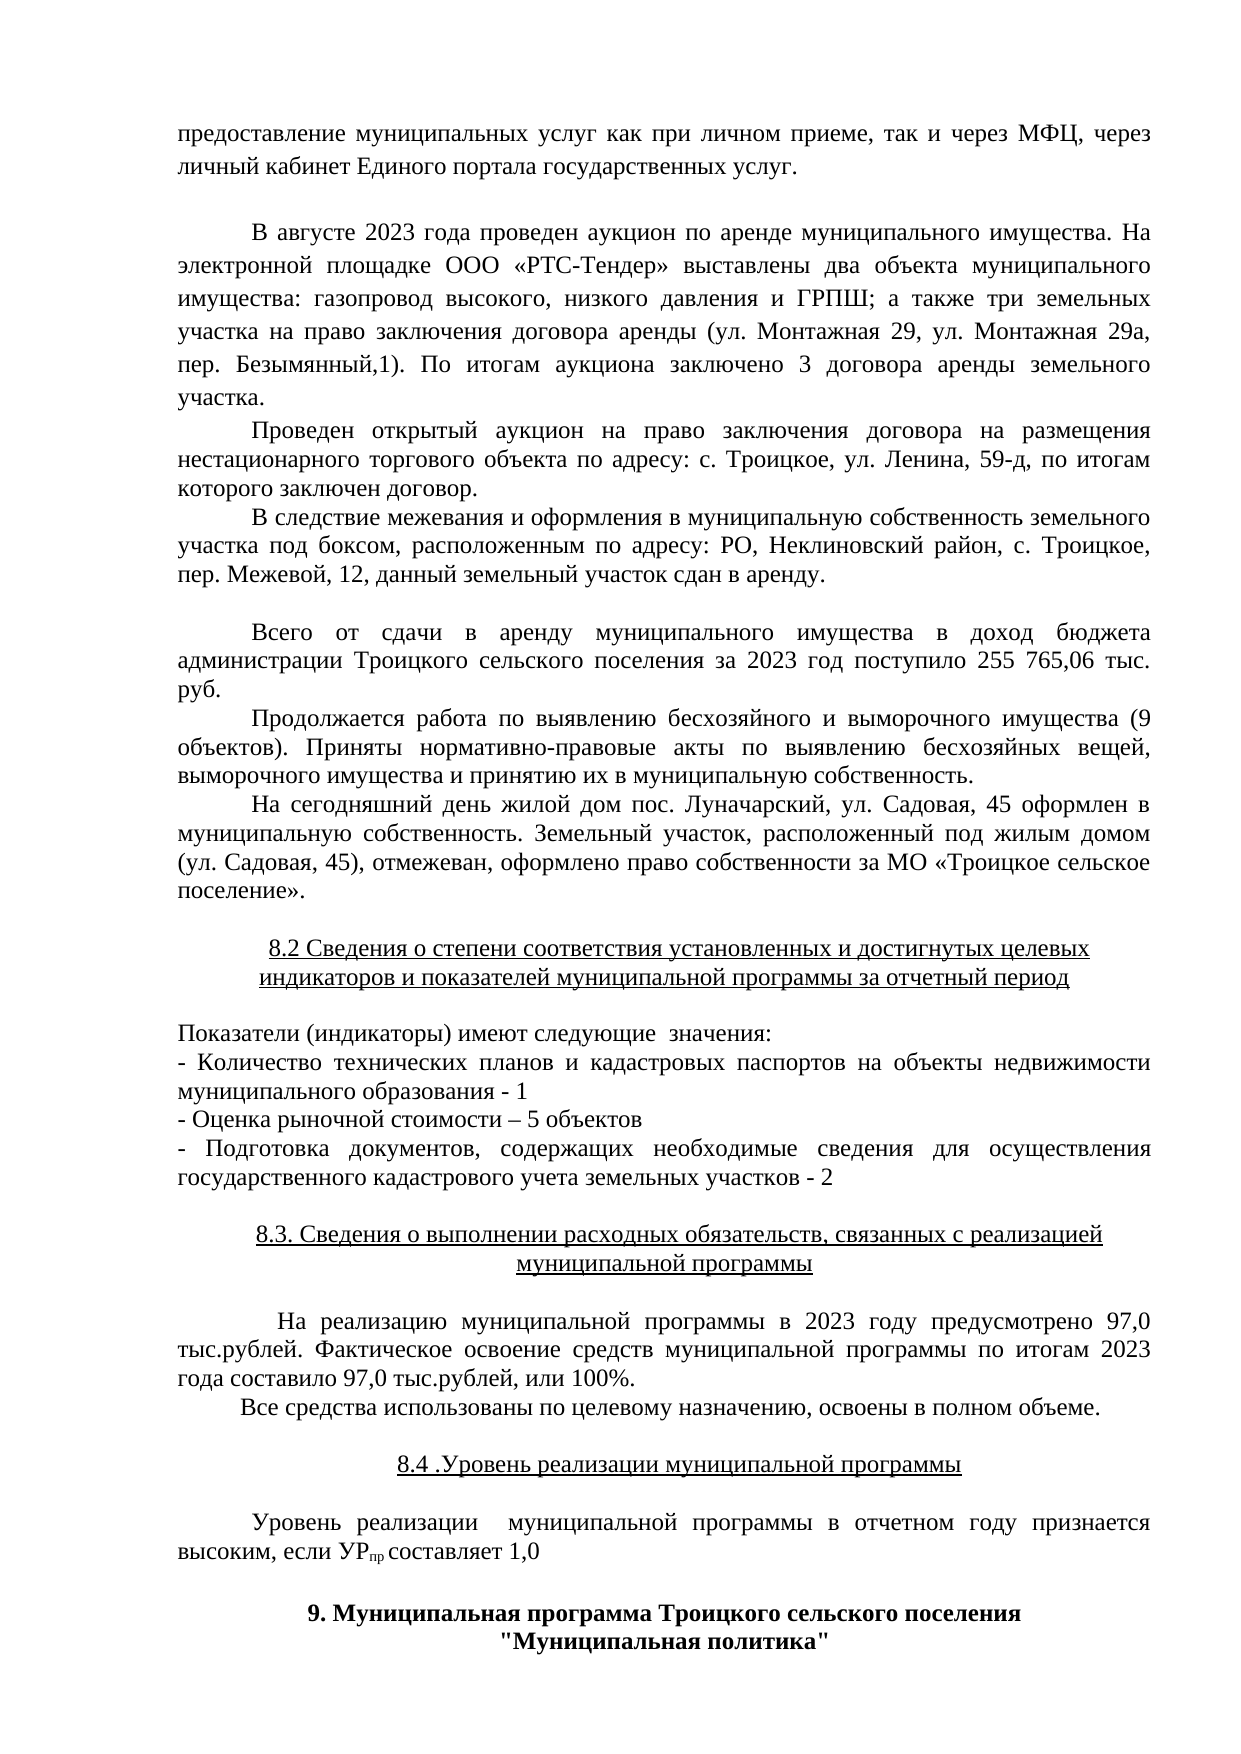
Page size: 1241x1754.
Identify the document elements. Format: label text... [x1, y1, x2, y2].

text Всего от сдачи в аренду муниципального имущества в доход бюджета администрации Троицкого сельского поселения за 2023 год поступило 255 765,06 тыс. руб. [177, 617, 1152, 703]
text Все средства использованы по целевому назначению, освоены в полном объеме. [177, 1392, 1152, 1421]
text В следствие межевания и оформления в муниципальную собственность земельного участка под боксом, расположенным по адресу: РО, Неклиновский район, с. Троицкое, пер. Межевой, 12, данный земельный участок сдан в аренду. [177, 502, 1152, 588]
text Уровень реализации муниципальной программы в отчетном году признается высоким, если УРпр составляет 1,0 [177, 1507, 1152, 1564]
text В августе 2023 года проведен аукцион по аренде муниципального имущества. На электронной площадке ООО «РТС-Тендер» выставлены два объекта муниципального имущества: газопровод высокого, низкого давления и ГРПШ; а также три земельных участка на право заключения договора аренды (ул. Монтажная 29, ул. Монтажная 29а, пер. Безымянный,1). По итогам аукциона заключено 3 договора аренды земельного участка. [177, 217, 1152, 411]
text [177, 118, 1152, 180]
text - Оценка рыночной стоимости – 5 объектов [177, 1104, 1152, 1133]
text - Подготовка документов, содержащих необходимые сведения для осуществления государственного кадастрового учета земельных участков - 2 [177, 1133, 1152, 1191]
text 9. Муниципальная программа Троицкого сельского поселения [177, 1598, 1152, 1626]
text На реализацию муниципальной программы в 2023 году предусмотрено 97,0 тыс.рублей. Фактическое освоение средств муниципальной программы по итогам 2023 года составило 97,0 тыс.рублей, или 100%. [177, 1306, 1152, 1392]
text На сегодняшний день жилой дом пос. Луначарский, ул. Садовая, 45 оформлен в муниципальную собственность. Земельный участок, расположенный под жилым домом (ул. Садовая, 45), отмежеван, оформлено право собственности за МО «Троицкое сельское поселение». [177, 789, 1152, 904]
text 8.4 .Уровень реализации муниципальной программы [177, 1449, 1152, 1478]
text Показатели (индикаторы) имеют следующие значения: [177, 1018, 1152, 1047]
text Продолжается работа по выявлению бесхозяйного и выморочного имущества (9 объектов). Приняты нормативно-правовые акты по выявлению бесхозяйных вещей, выморочного имущества и принятию их в муниципальную собственность. [177, 703, 1152, 789]
text 8.3. Сведения о выполнении расходных обязательств, связанных с реализацией муниципальной программы [177, 1219, 1152, 1277]
text Проведен открытый аукцион на право заключения договора на размещения нестационарного торгового объекта по адресу: с. Троицкое, ул. Ленина, 59-д, по итогам которого заключен договор. [177, 415, 1152, 502]
text "Муниципальная политика" [177, 1626, 1152, 1655]
text 8.2 Сведения о степени соответствия установленных и достигнутых целевых индикаторов и показателей муниципальной программы за отчетный период [177, 933, 1152, 990]
text - Количество технических планов и кадастровых паспортов на объекты недвижимости муниципального образования - 1 [177, 1047, 1152, 1104]
